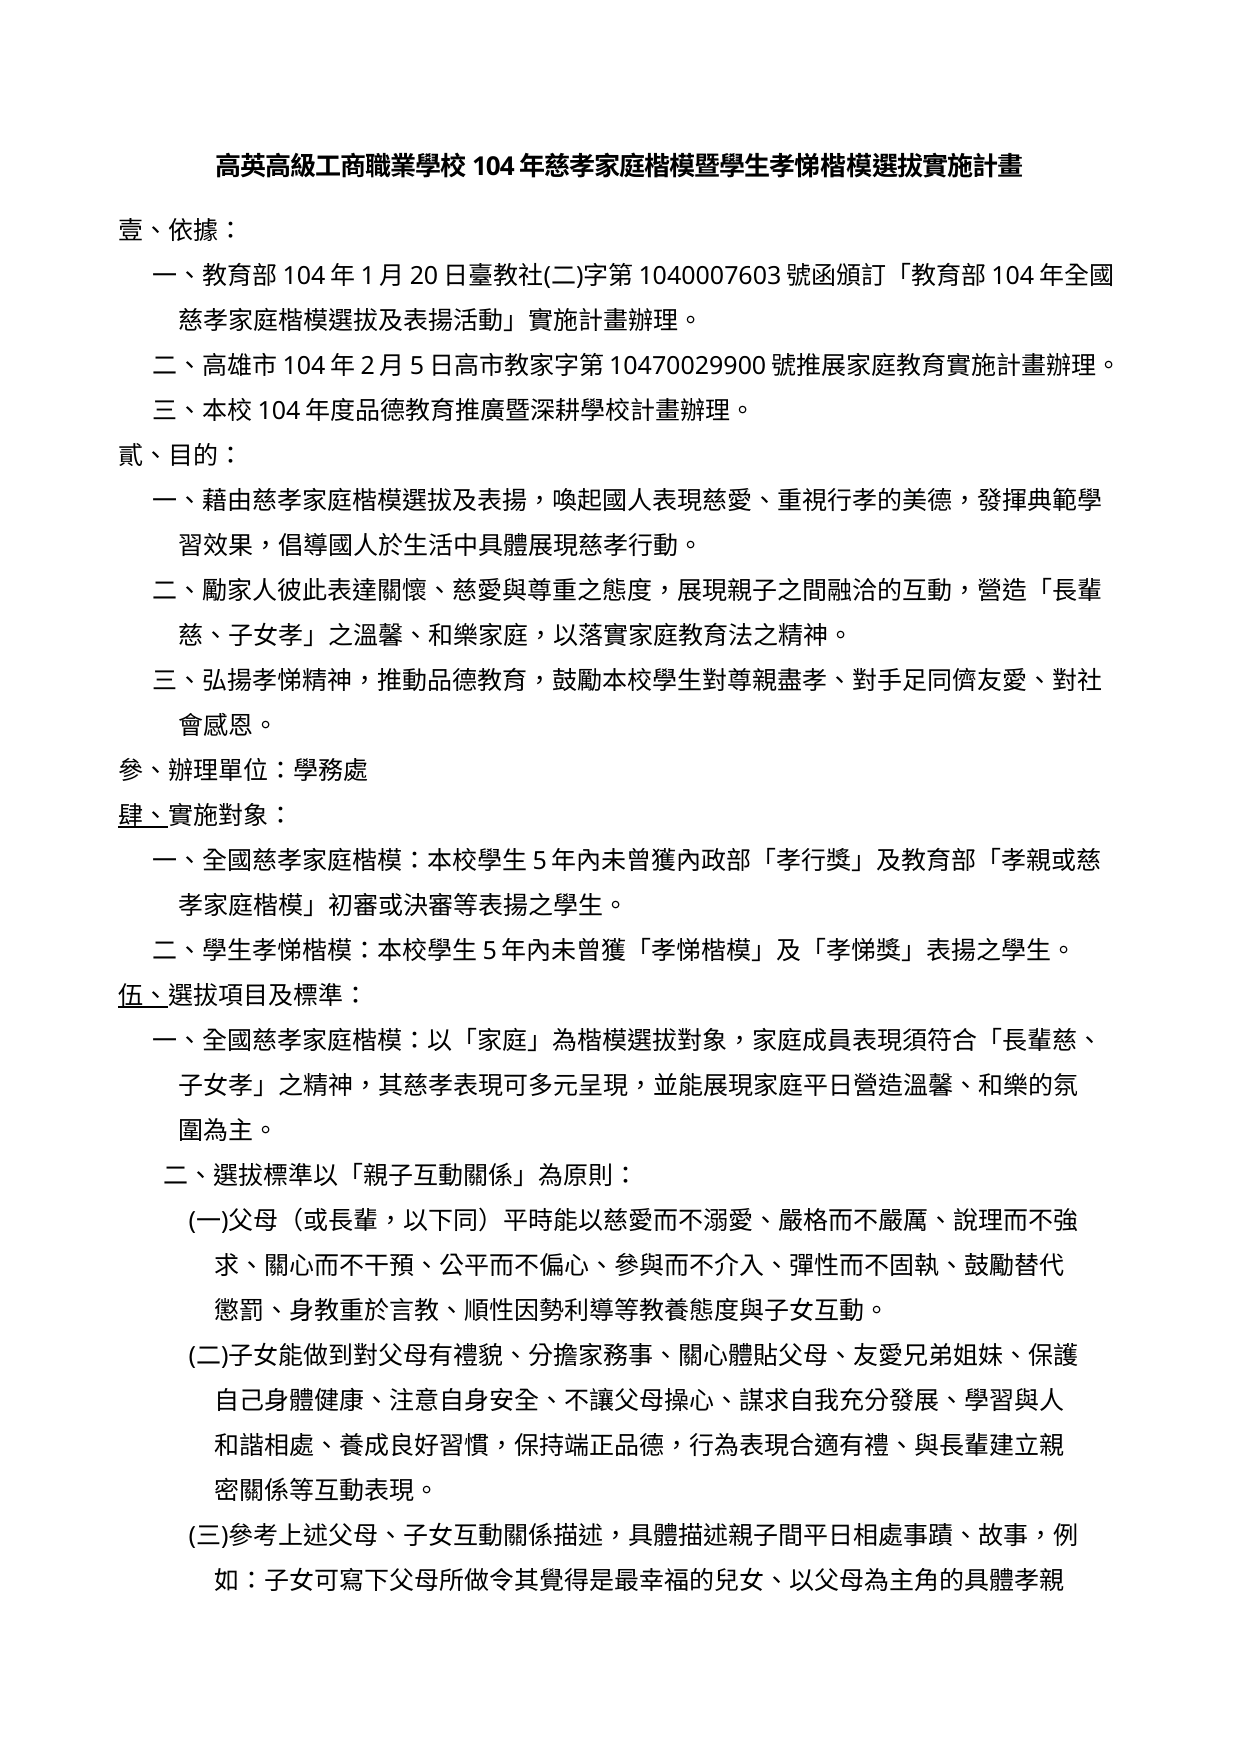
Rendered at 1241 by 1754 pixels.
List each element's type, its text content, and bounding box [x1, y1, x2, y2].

text 三、弘揚孝悌精神，推動品德教育，鼓勵本校學生對尊親盡孝、對手足同儕友愛、對社 [133, 659, 1122, 697]
text 密關係等互動表現。 [162, 1469, 1122, 1507]
text 貳、目的： [118, 434, 1122, 472]
text 習效果，倡導國人於生活中具體展現慈孝行動。 [133, 524, 1122, 562]
text 二、勵家人彼此表達關懷、慈愛與尊重之態度，展現親子之間融洽的互動，營造「長輩 [133, 569, 1122, 607]
text (一)父母（或長輩，以下同）平時能以慈愛而不溺愛、嚴格而不嚴厲、說理而不強 [162, 1199, 1122, 1237]
text 壹、依據： [118, 209, 1122, 247]
text 和諧相處、養成良好習慣，保持端正品德，行為表現合適有禮、與長輩建立親 [162, 1424, 1122, 1462]
text (二)子女能做到對父母有禮貌、分擔家務事、關心體貼父母、友愛兄弟姐妹、保護 [162, 1334, 1122, 1372]
text 一、全國慈孝家庭楷模：以「家庭」為楷模選拔對象，家庭成員表現須符合「長輩慈、 [133, 1019, 1122, 1057]
text 二、選拔標準以「親子互動關係」為原則： [133, 1154, 1122, 1192]
text 慈孝家庭楷模選拔及表揚活動」實施計畫辦理。 [133, 299, 1122, 337]
text 如：子女可寫下父母所做令其覺得是最幸福的兒女、以父母為主角的具體孝親 [162, 1559, 1122, 1597]
text 伍、選拔項目及標準： [118, 974, 1122, 1012]
text 子女孝」之精神，其慈孝表現可多元呈現，並能展現家庭平日營造溫馨、和樂的氛 [133, 1064, 1122, 1102]
text 三、本校104年度品德教育推廣暨深耕學校計畫辦理。 [133, 389, 1122, 427]
text 慈、子女孝」之溫馨、和樂家庭，以落實家庭教育法之精神。 [133, 614, 1122, 652]
text 求、關心而不干預、公平而不偏心、參與而不介入、彈性而不固執、鼓勵替代 [162, 1244, 1122, 1282]
text 肆、實施對象： [118, 794, 1122, 832]
text 會感恩。 [133, 704, 1122, 742]
text 孝家庭楷模」初審或決審等表揚之學生。 [133, 884, 1122, 922]
text 參、辦理單位：學務處 [118, 749, 1122, 787]
text 一、藉由慈孝家庭楷模選拔及表揚，喚起國人表現慈愛、重視行孝的美德，發揮典範學 [133, 479, 1122, 517]
text 二、學生孝悌楷模：本校學生5年內未曾獲「孝悌楷模」及「孝悌獎」表揚之學生。 [133, 929, 1122, 967]
text 高英高級工商職業學校104年慈孝家庭楷模暨學生孝悌楷模選拔實施計畫 [118, 127, 1122, 202]
text 圍為主。 [133, 1109, 1122, 1147]
text 懲罰、身教重於言教、順性因勢利導等教養態度與子女互動。 [162, 1289, 1122, 1327]
text 一、教育部104年1月20日臺教社(二)字第1040007603號函頒訂「教育部104年全國 [133, 254, 1122, 292]
text (三)參考上述父母、子女互動關係描述，具體描述親子間平日相處事蹟、故事，例 [162, 1514, 1122, 1552]
text 自己身體健康、注意自身安全、不讓父母操心、謀求自我充分發展、學習與人 [162, 1379, 1122, 1417]
text 二、高雄市104年2月5日高市教家字第10470029900號推展家庭教育實施計畫辦理。 [133, 344, 1122, 382]
text 一、全國慈孝家庭楷模：本校學生5年內未曾獲內政部「孝行獎」及教育部「孝親或慈 [133, 839, 1122, 877]
